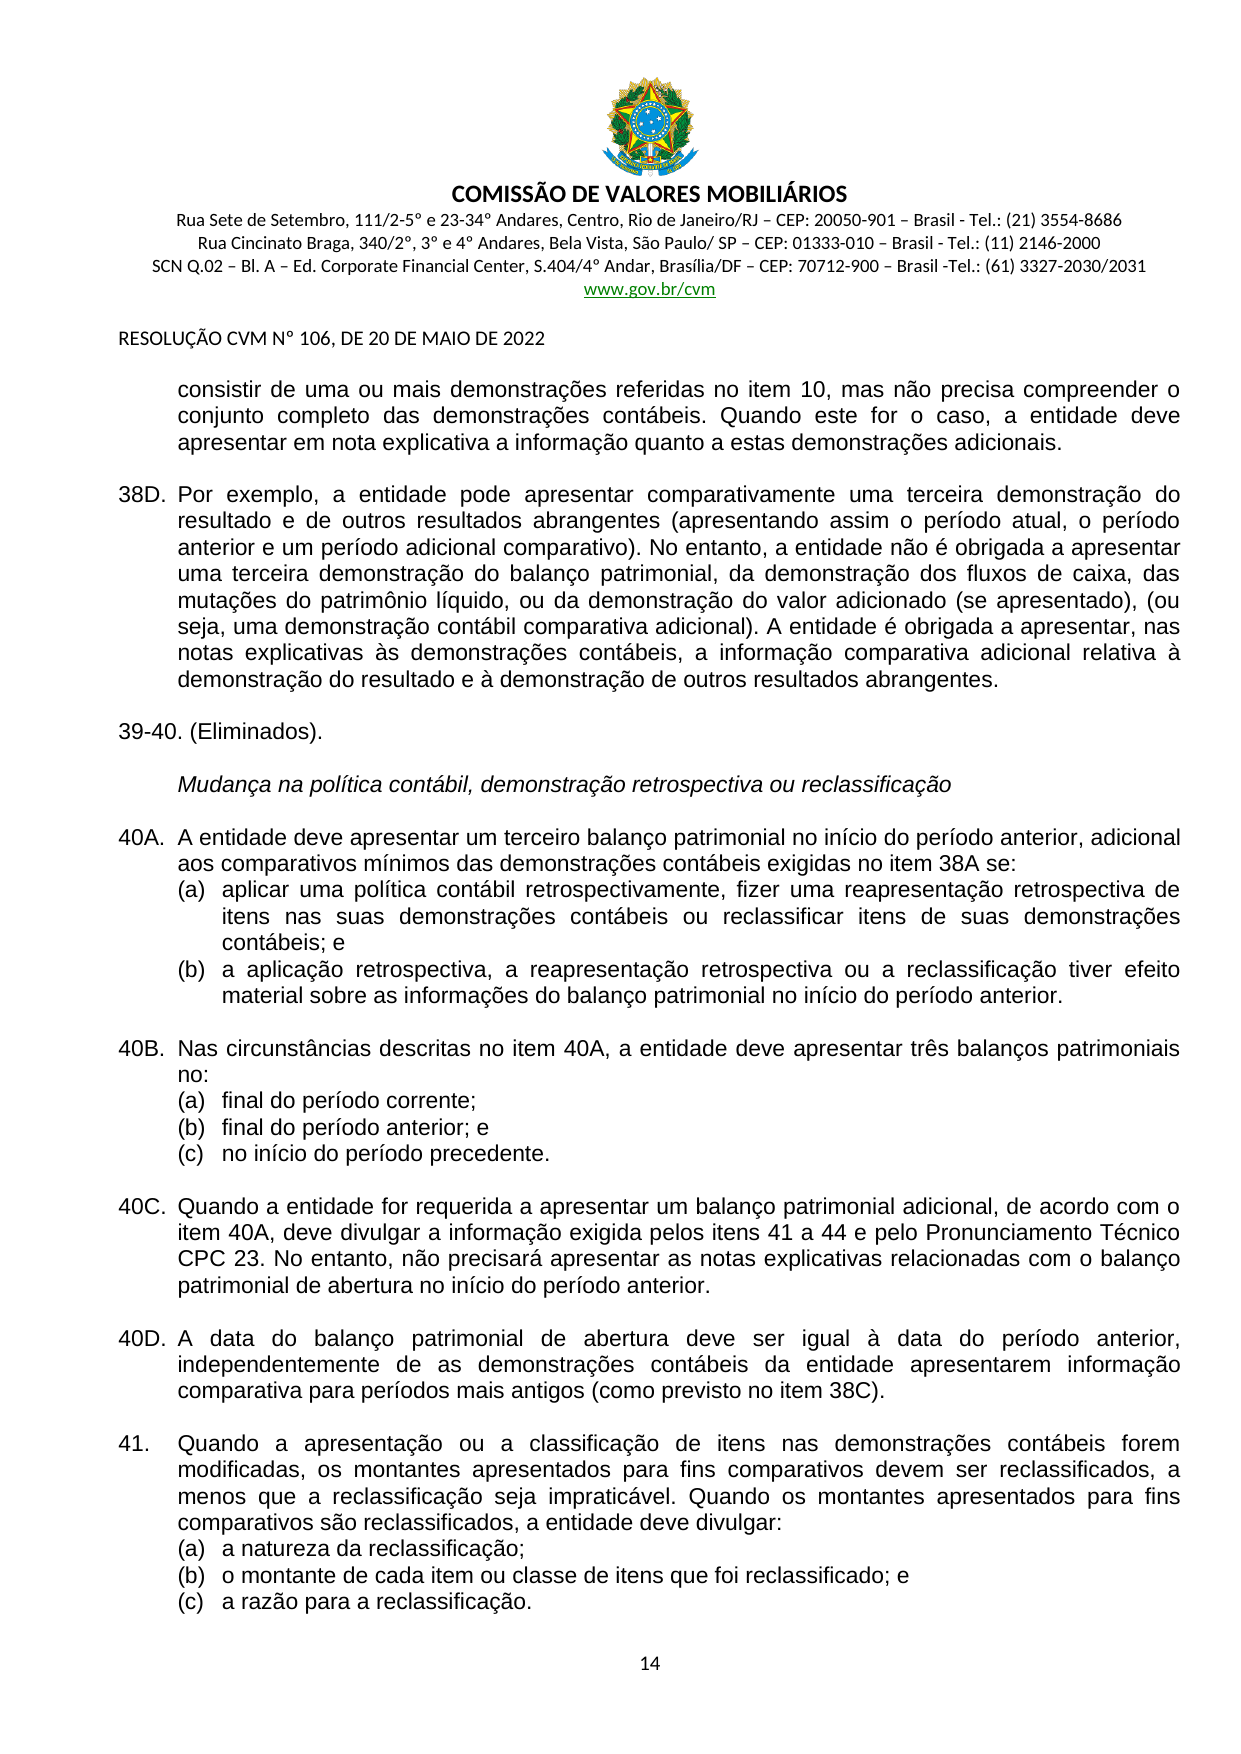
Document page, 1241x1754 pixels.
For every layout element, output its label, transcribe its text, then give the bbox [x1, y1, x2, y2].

text 40D. A data do balanço patrimonial de abertura deve ser igual à data do período anterior, independentemente de as demonstrações contábeis da entidade apresentarem informação comparativa para períodos mais antigos (como previsto no item 38C). [118, 1324, 1181, 1403]
text 40B. Nas circunstâncias descritas no item 40A, a entidade deve apresentar três balanços patrimoniais no: [118, 1034, 1181, 1087]
text 41. Quando a apresentação ou a classificação de itens nas demonstrações contábeis forem modificadas, os montantes apresentados para fins comparativos devem ser reclassificados, a menos que a reclassificação seja impraticável. Quando os montantes apresentados para fins comparativos são reclassificados, a entidade deve divulgar: [118, 1430, 1181, 1535]
list no início do período precedente. [177, 1140, 1181, 1166]
list a razão para a reclassificação. [177, 1588, 1181, 1614]
text 38D. Por exemplo, a entidade pode apresentar comparativamente uma terceira demonstração do resultado e de outros resultados abrangentes (apresentando assim o período atual, o período anterior e um período adicional comparativo). No entanto, a entidade não é obrigada a apresentar uma terceira demonstração do balanço patrimonial, da demonstração dos fluxos de caixa, das mutações do patrimônio líquido, ou da demonstração do valor adicionado (se apresentado), (ou seja, uma demonstração contábil comparativa adicional). A entidade é obrigada a apresentar, nas notas explicativas às demonstrações contábeis, a informação comparativa adicional relativa à demonstração do resultado e à demonstração de outros resultados abrangentes. [118, 481, 1181, 692]
text 40C. Quando a entidade for requerida a apresentar um balanço patrimonial adicional, de acordo com o item 40A, deve divulgar a informação exigida pelos itens 41 a 44 e pelo Pronunciamento Técnico CPC 23. No entanto, não precisará apresentar as notas explicativas relacionadas com o balanço patrimonial de abertura no início do período anterior. [118, 1193, 1181, 1298]
text Mudança na política contábil, demonstração retrospectiva ou reclassificação [177, 771, 1181, 797]
text 40A. A entidade deve apresentar um terceiro balanço patrimonial no início do período anterior, adicional aos comparativos mínimos das demonstrações contábeis exigidas no item 38A se: [118, 824, 1181, 876]
list o montante de cada item ou classe de itens que foi reclassificado; e [177, 1562, 1181, 1588]
list aplicar uma política contábil retrospectivamente, fizer uma reapresentação retrospectiva de itens nas suas demonstrações contábeis ou reclassificar itens de suas demonstrações contábeis; e [177, 876, 1181, 956]
list a natureza da reclassificação; [177, 1535, 1181, 1562]
text 39-40. (Eliminados). [118, 718, 1181, 745]
list final do período corrente; [177, 1087, 1181, 1114]
list a aplicação retrospectiva, a reapresentação retrospectiva ou a reclassificação tiver efeito material sobre as informações do balanço patrimonial no início do período anterior. [177, 956, 1181, 1008]
list final do período anterior; e [177, 1114, 1181, 1140]
picture [598, 75, 702, 179]
